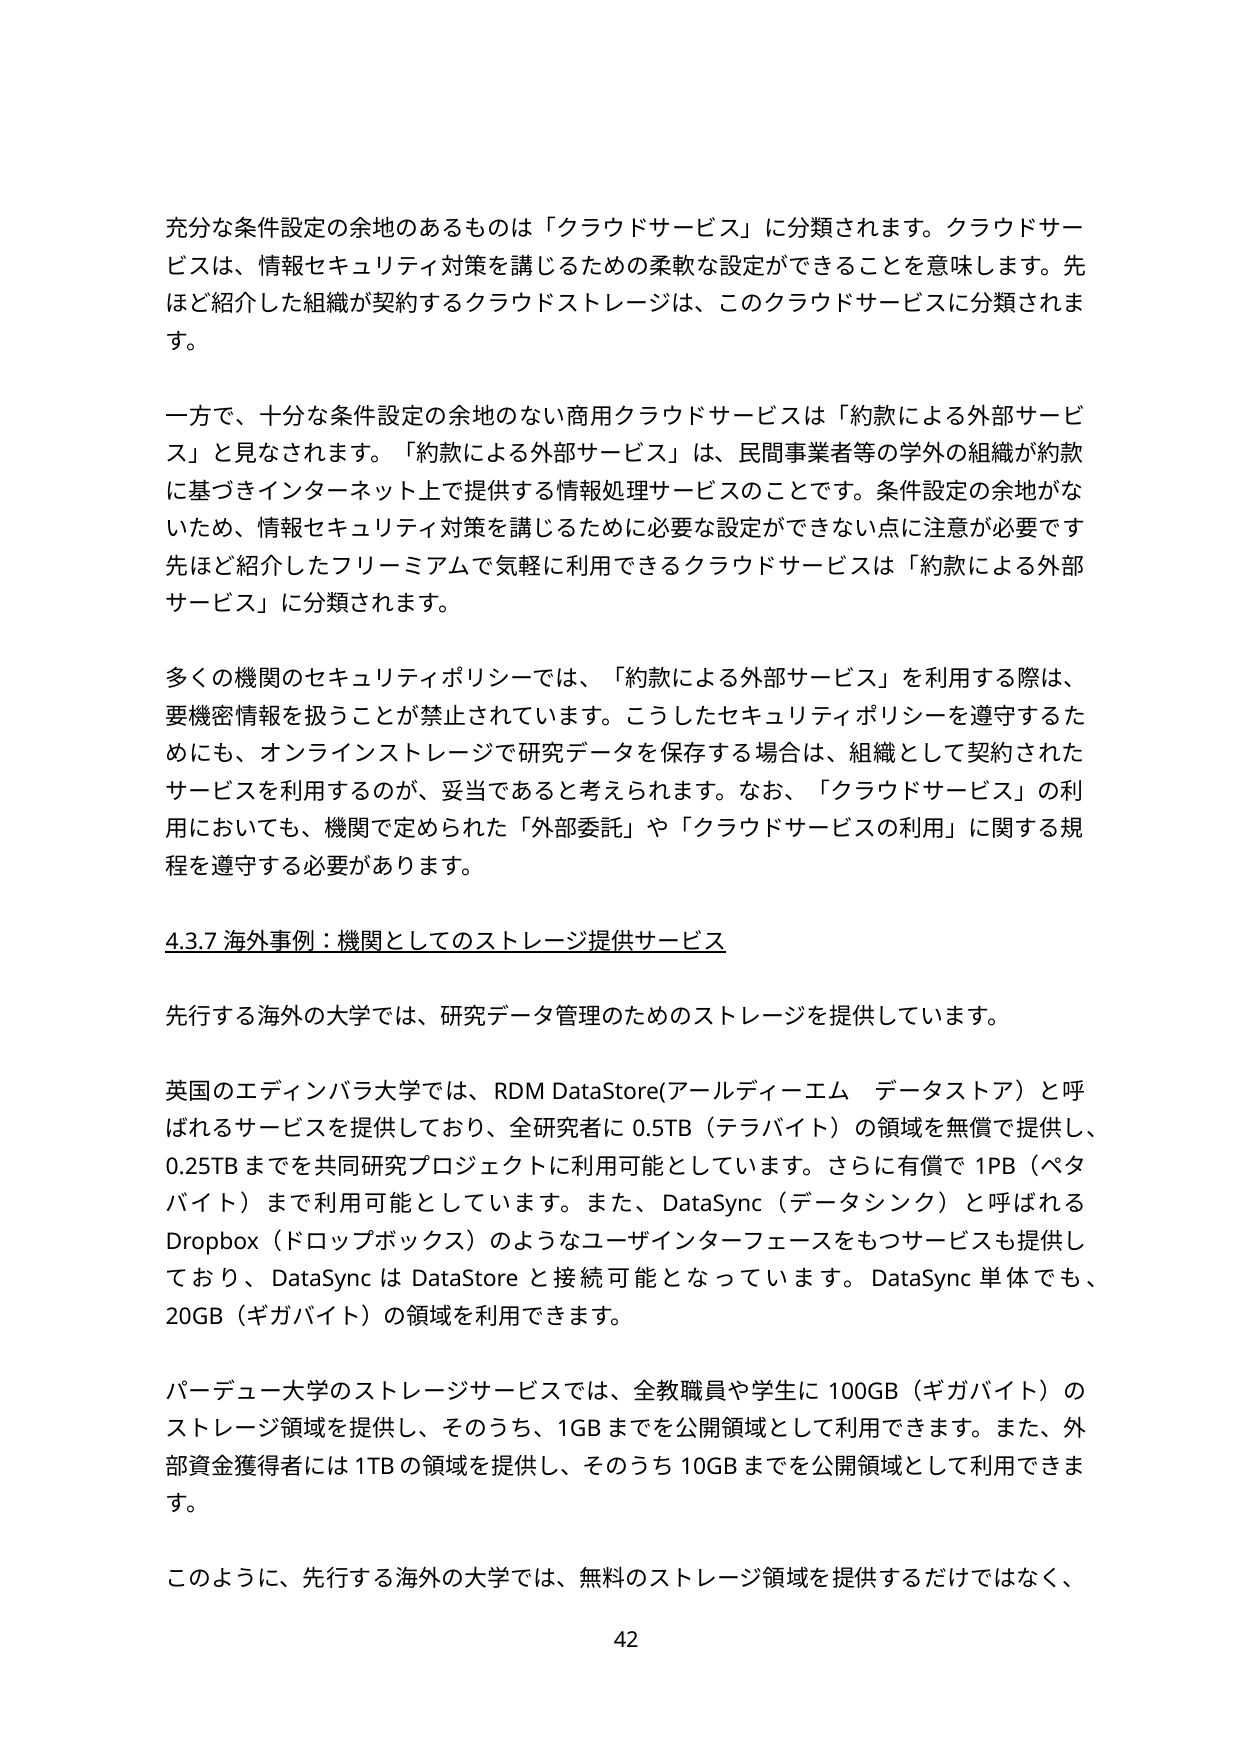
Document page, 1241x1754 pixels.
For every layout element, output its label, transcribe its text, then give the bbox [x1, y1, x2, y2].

text 英国のエディンバラ大学では、RDM DataStore(アールディーエム データストア）と呼ばれるサービスを提供しており、全研究者に0.5TB（テラバイト）の領域を無償で提供し、0.25TBまでを共同研究プロジェクトに利用可能としています。さらに有償で1PB（ペタバイト）まで利用可能としています。また、DataSync（データシンク）と呼ばれるDropbox（ドロップボックス）のようなユーザインターフェースをもつサービスも提供しており、DataSyncはDataStoreと接続可能となっています。DataSync単体でも、20GB（ギガバイト）の領域を利用できます。 [165, 1070, 1087, 1333]
text 多くの機関のセキュリティポリシーでは、「約款による外部サービス」を利用する際は、要機密情報を扱うことが禁止されています。こうしたセキュリティポリシーを遵守するためにも、オンラインストレージで研究データを保存する場合は、組織として契約されたサービスを利用するのが、妥当であると考えられます。なお、「クラウドサービス」の利用においても、機関で定められた「外部委託」や「クラウドサービスの利用」に関する規程を遵守する必要があります。 [165, 658, 1087, 883]
text パーデュー大学のストレージサービスでは、全教職員や学生に100GB（ギガバイト）のストレージ領域を提供し、そのうち、1GBまでを公開領域として利用できます。また、外部資金獲得者には1TBの領域を提供し、そのうち10GBまでを公開領域として利用できます。 [165, 1370, 1087, 1520]
text 4.3.7 海外事例：機関としてのストレージ提供サービス [165, 920, 1087, 958]
text 先行する海外の大学では、研究データ管理のためのストレージを提供しています。 [165, 995, 1087, 1033]
text 充分な条件設定の余地のあるものは「クラウドサービス」に分類されます。クラウドサービスは、情報セキュリティ対策を講じるための柔軟な設定ができることを意味します。先ほど紹介した組織が契約するクラウドストレージは、このクラウドサービスに分類されます。 [165, 208, 1087, 358]
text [165, 1558, 1087, 1595]
text 一方で、十分な条件設定の余地のない商用クラウドサービスは「約款による外部サービス」と見なされます。「約款による外部サービス」は、民間事業者等の学外の組織が約款に基づきインターネット上で提供する情報処理サービスのことです。条件設定の余地がないため、情報セキュリティ対策を講じるために必要な設定ができない点に注意が必要です。先ほど紹介したフリーミアムで気軽に利用できるクラウドサービスは「約款による外部サービス」に分類されます。 [165, 395, 1087, 620]
